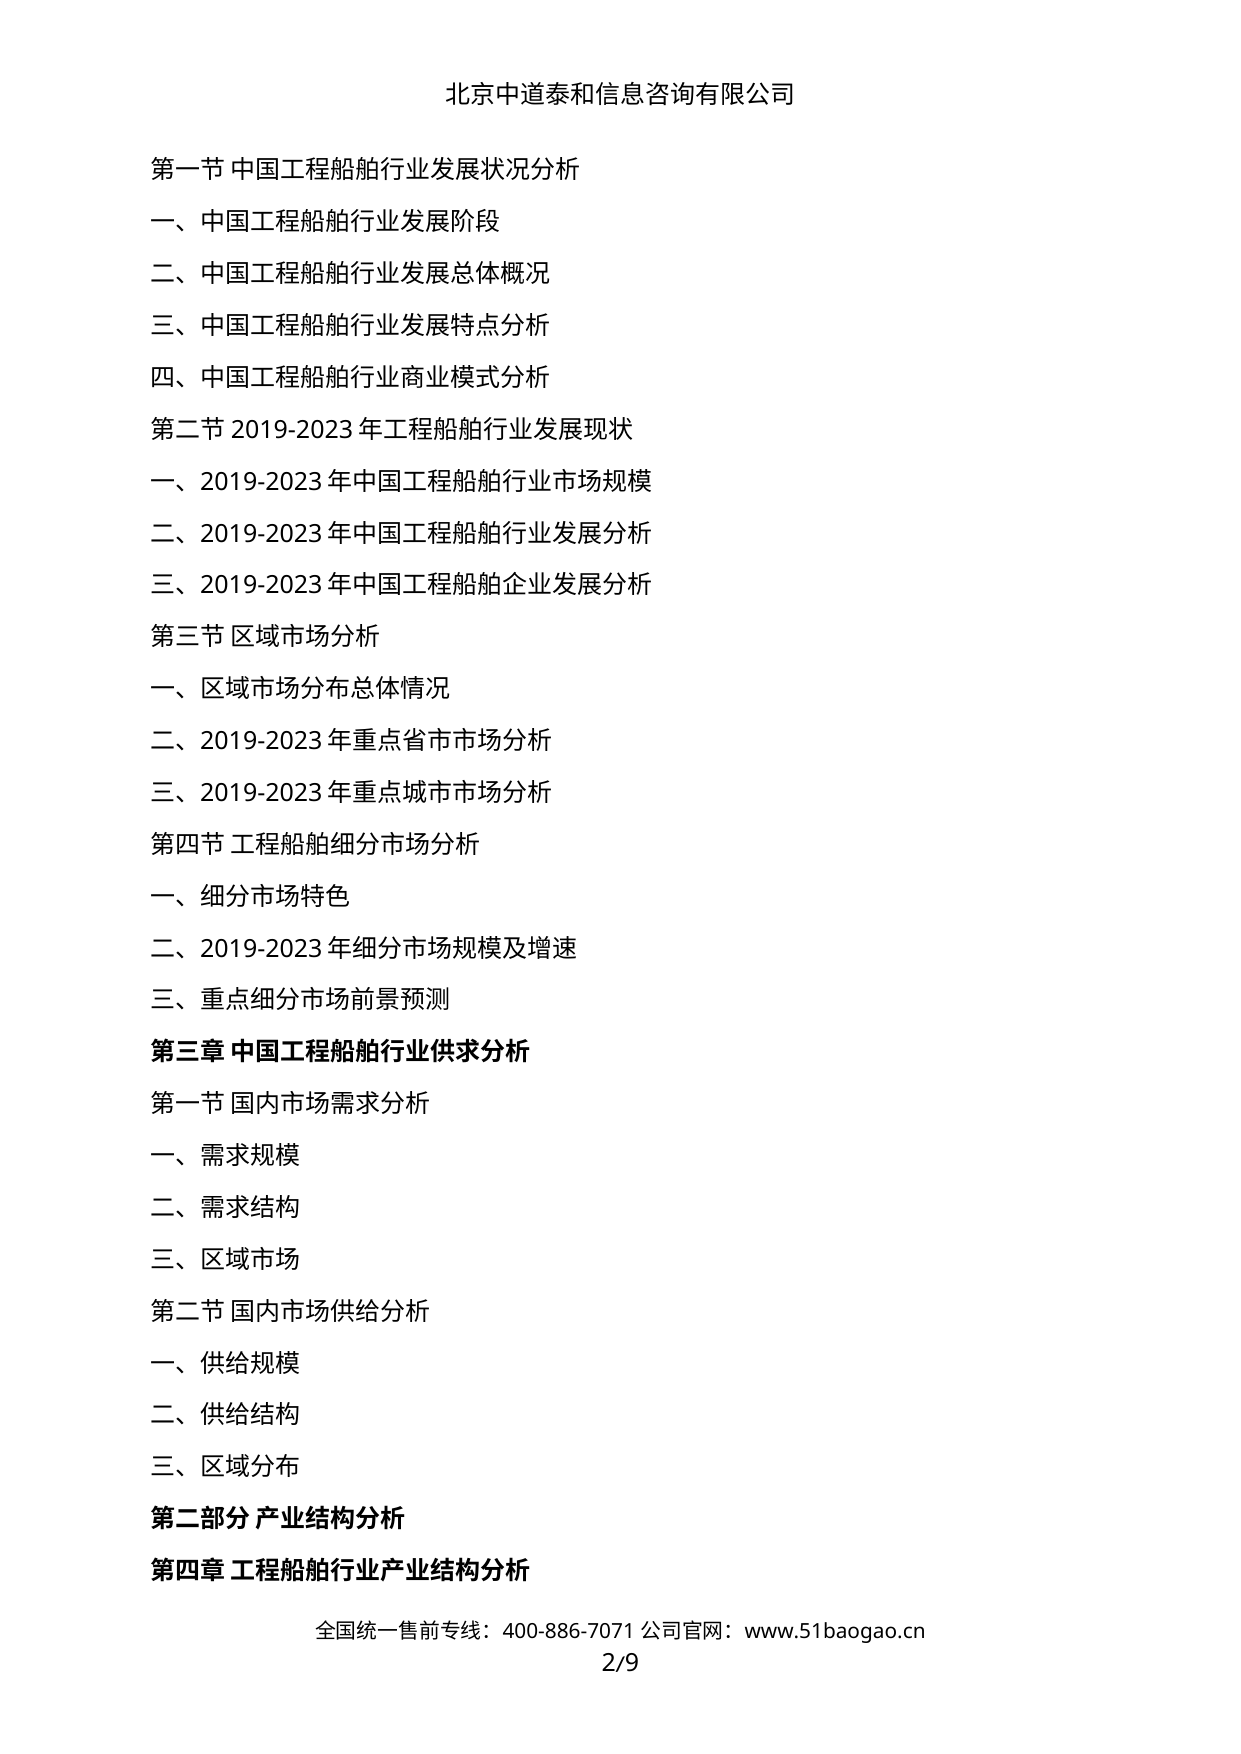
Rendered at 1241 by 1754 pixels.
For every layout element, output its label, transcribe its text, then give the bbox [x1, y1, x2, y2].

text 二、2019-2023年中国工程船舶行业发展分析 [150, 513, 1090, 549]
text 一、供给规模 [150, 1343, 1090, 1379]
text 第一节 中国工程船舶行业发展状况分析 [150, 150, 1090, 186]
text 二、中国工程船舶行业发展总体概况 [150, 254, 1090, 290]
text 第二节 2019-2023年工程船舶行业发展现状 [150, 409, 1090, 446]
text 三、重点细分市场前景预测 [150, 980, 1090, 1016]
text 二、2019-2023年重点省市市场分析 [150, 721, 1090, 757]
text 一、2019-2023年中国工程船舶行业市场规模 [150, 461, 1090, 497]
text 三、区域市场 [150, 1239, 1090, 1276]
text 一、区域市场分布总体情况 [150, 669, 1090, 705]
text 三、2019-2023年重点城市市场分析 [150, 772, 1090, 809]
text 四、中国工程船舶行业商业模式分析 [150, 357, 1090, 394]
text 三、区域分布 [150, 1447, 1090, 1483]
text 第三章 中国工程船舶行业供求分析 [150, 1032, 1090, 1068]
text 第二节 国内市场供给分析 [150, 1291, 1090, 1327]
text 二、需求结构 [150, 1187, 1090, 1224]
text 三、2019-2023年中国工程船舶企业发展分析 [150, 565, 1090, 601]
text 一、中国工程船舶行业发展阶段 [150, 202, 1090, 238]
text 第二部分 产业结构分析 [150, 1499, 1090, 1535]
text 二、供给结构 [150, 1395, 1090, 1431]
text 第一节 国内市场需求分析 [150, 1084, 1090, 1120]
text 第三节 区域市场分析 [150, 617, 1090, 653]
text 一、细分市场特色 [150, 876, 1090, 912]
text 三、中国工程船舶行业发展特点分析 [150, 306, 1090, 342]
text 第四章 工程船舶行业产业结构分析 [150, 1551, 1090, 1587]
text 一、需求规模 [150, 1136, 1090, 1172]
text 第四节 工程船舶细分市场分析 [150, 824, 1090, 861]
text 二、2019-2023年细分市场规模及增速 [150, 928, 1090, 964]
